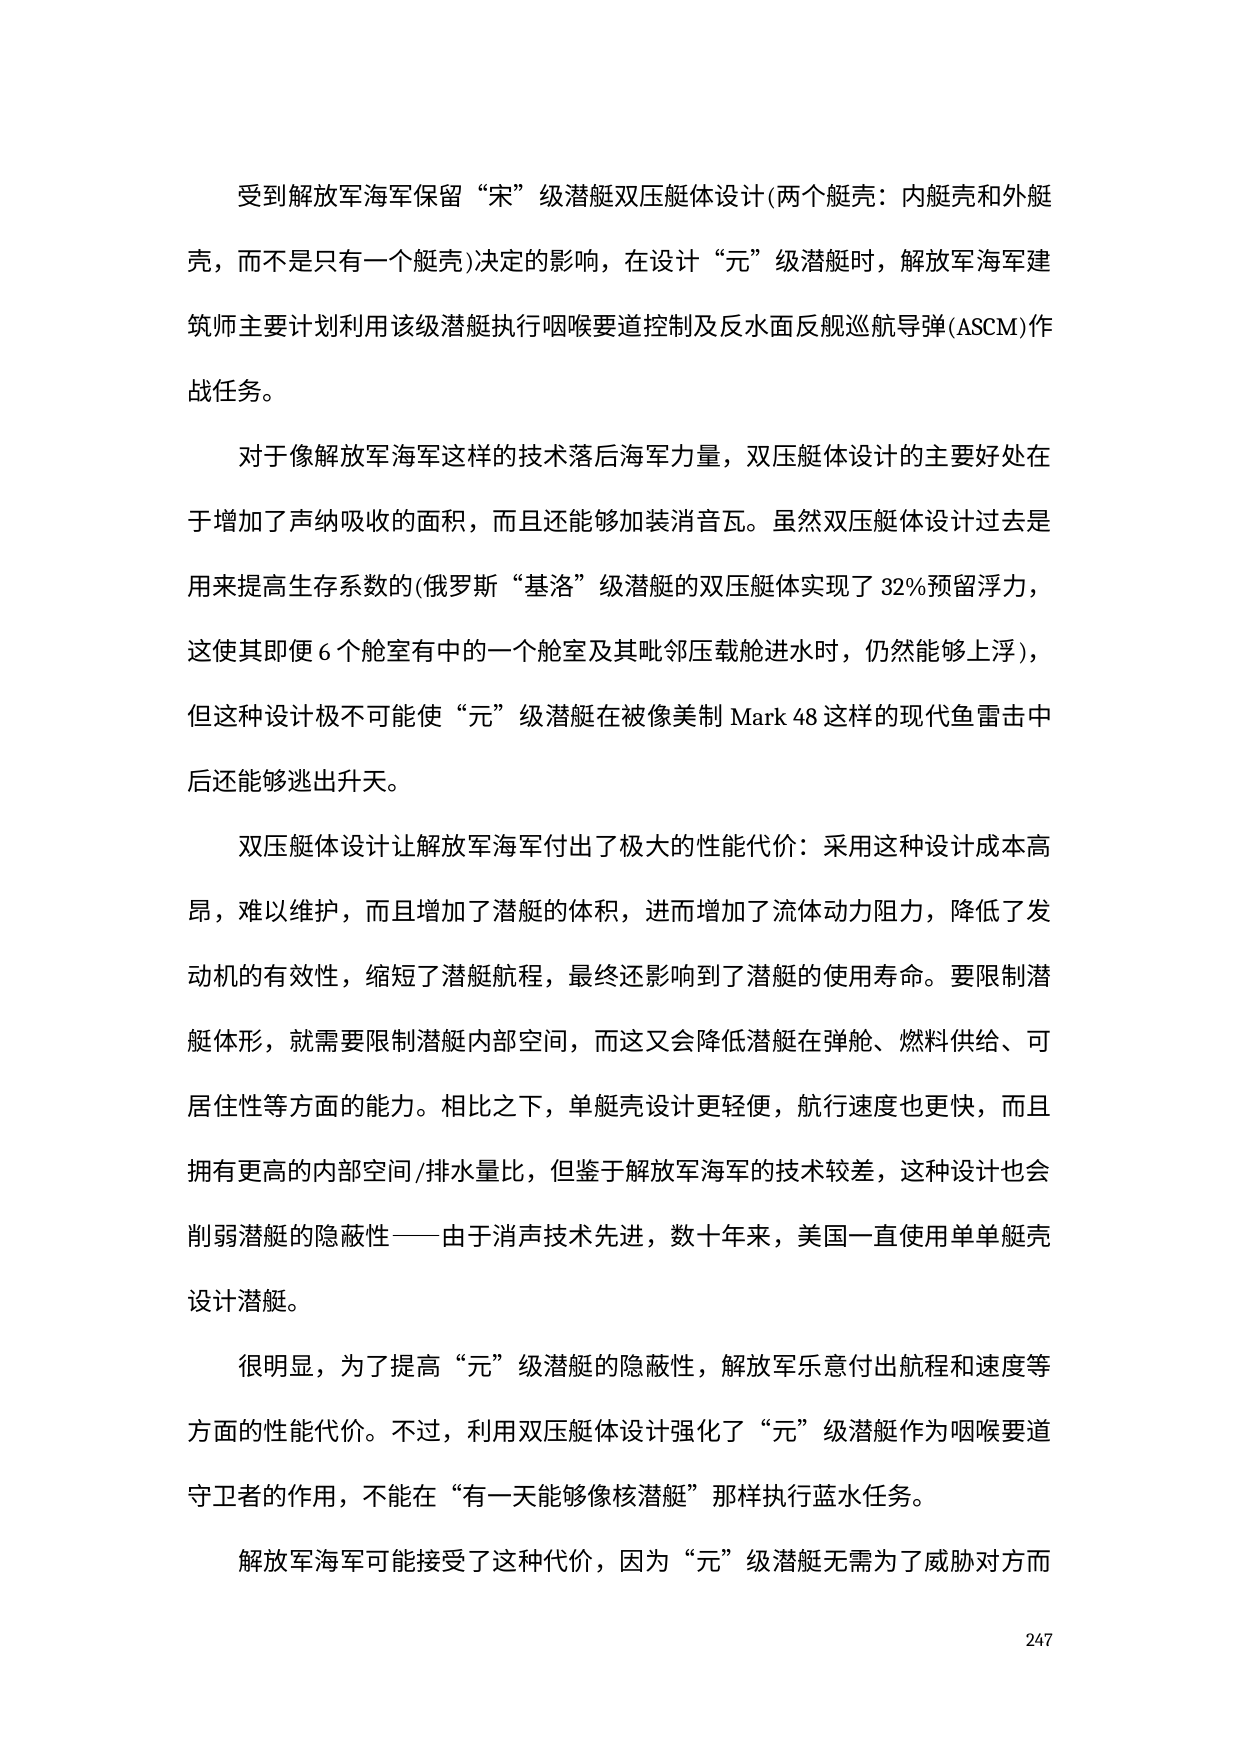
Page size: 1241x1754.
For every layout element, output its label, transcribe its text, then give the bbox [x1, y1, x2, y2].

text 双压艇体设计让解放军海军付出了极大的性能代价：采用这种设计成本高昂，难以维护，而且增加了潜艇的体积，进而增加了流体动力阻力，降低了发动机的有效性，缩短了潜艇航程，最终还影响到了潜艇的使用寿命。要限制潜艇体形，就需要限制潜艇内部空间，而这又会降低潜艇在弹舱、燃料供给、可居住性等方面的能力。相比之下，单艇壳设计更轻便，航行速度也更快，而且拥有更高的内部空间/排水量比，但鉴于解放军海军的技术较差，这种设计也会削弱潜艇的隐蔽性——由于消声技术先进，数十年来，美国一直使用单单艇壳设计潜艇。 [187, 812, 1053, 1332]
text 对于像解放军海军这样的技术落后海军力量，双压艇体设计的主要好处在于增加了声纳吸收的面积，而且还能够加装消音瓦。虽然双压艇体设计过去是用来提高生存系数的(俄罗斯“基洛”级潜艇的双压艇体实现了32%预留浮力，这使其即便6个舱室有中的一个舱室及其毗邻压载舱进水时，仍然能够上浮)，但这种设计极不可能使“元”级潜艇在被像美制Mark 48这样的现代鱼雷击中后还能够逃出升天。 [187, 422, 1053, 812]
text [187, 1527, 1053, 1592]
text 受到解放军海军保留“宋”级潜艇双压艇体设计(两个艇壳：内艇壳和外艇壳，而不是只有一个艇壳)决定的影响，在设计“元”级潜艇时，解放军海军建筑师主要计划利用该级潜艇执行咽喉要道控制及反水面反舰巡航导弹(ASCM)作战任务。 [187, 162, 1053, 422]
text 很明显，为了提高“元”级潜艇的隐蔽性，解放军乐意付出航程和速度等方面的性能代价。不过，利用双压艇体设计强化了“元”级潜艇作为咽喉要道守卫者的作用，不能在“有一天能够像核潜艇”那样执行蓝水任务。 [187, 1332, 1053, 1527]
